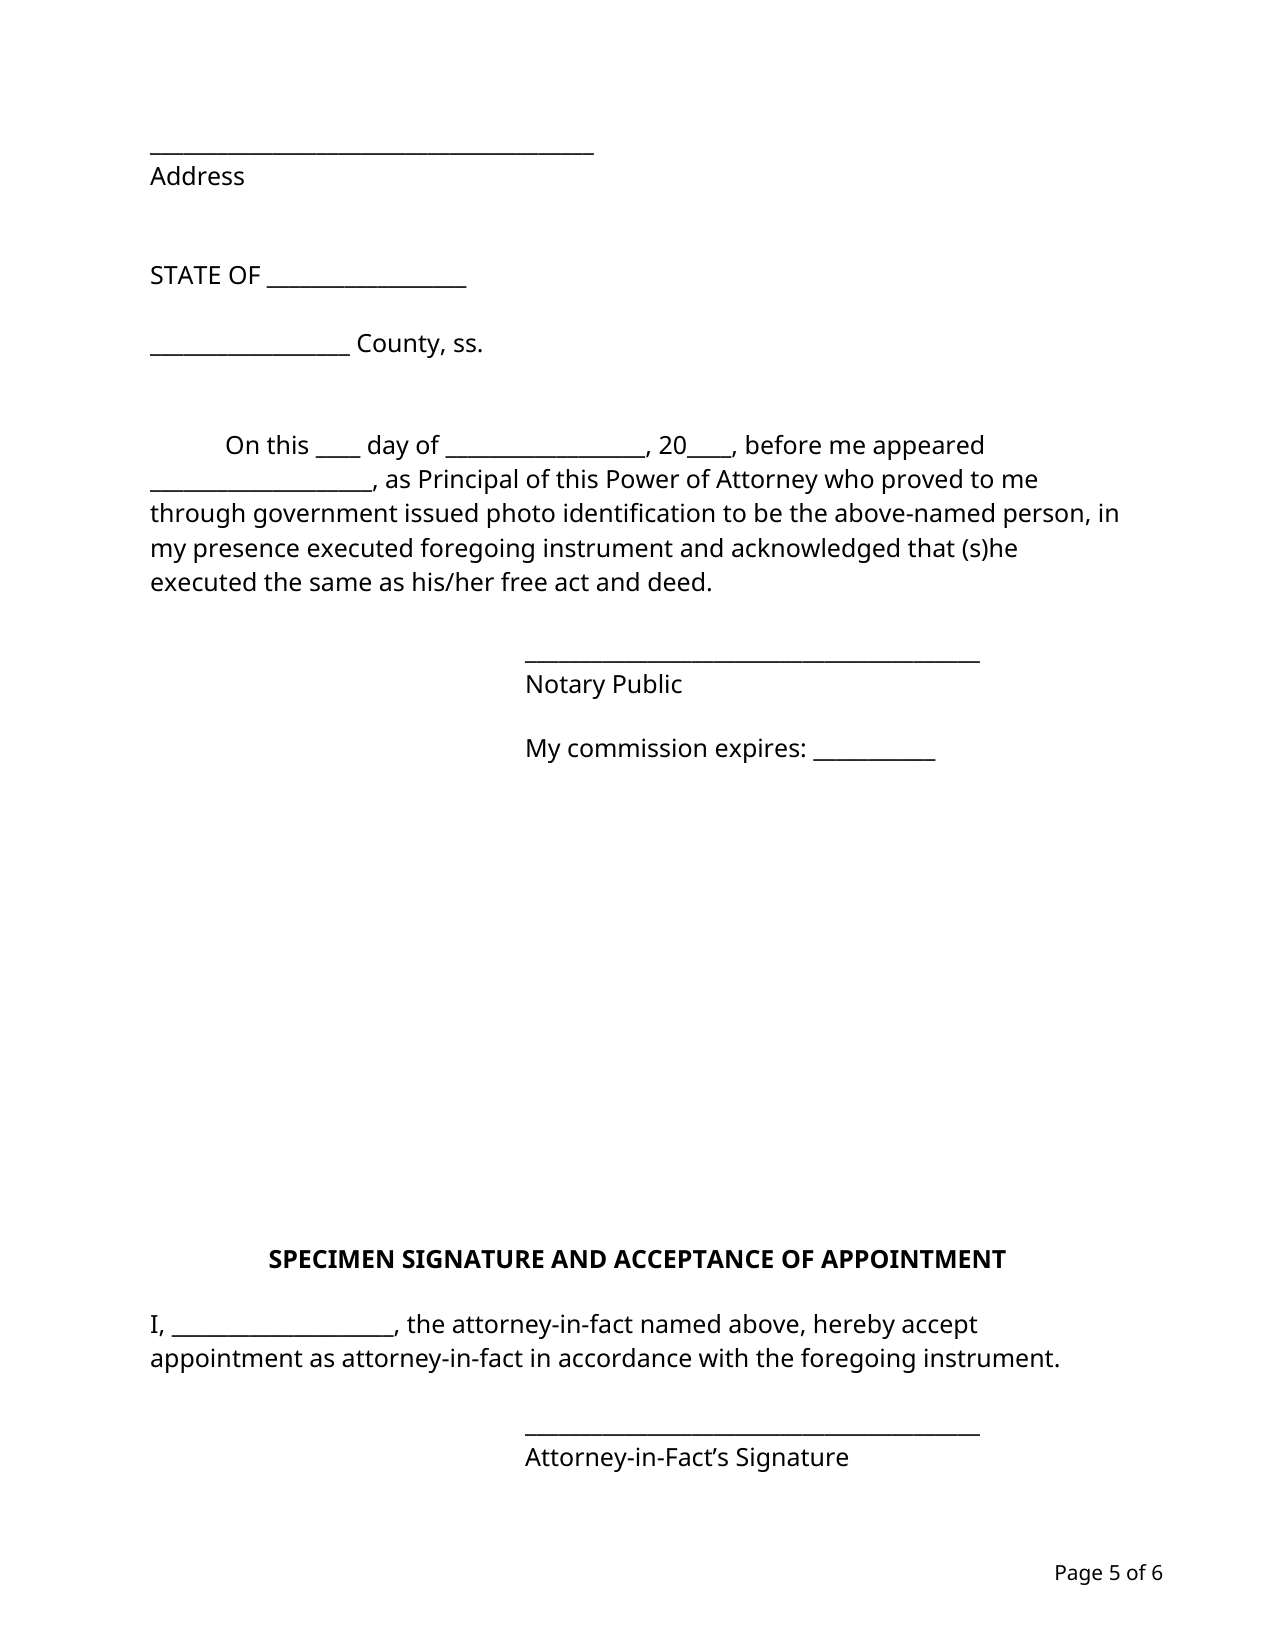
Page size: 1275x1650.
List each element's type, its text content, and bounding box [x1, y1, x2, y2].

text _________________________________________ [525, 632, 1125, 666]
text On this ____ day of __________________, 20____, before me appeared ____________________, as Principal of this Power of Attorney who proved to me through government issued photo identification to be the above-named person, in my presence executed foregoing instrument and acknowledged that (s)he executed the same as his/her free act and deed. [150, 428, 1125, 598]
text My commission expires: ___________ [450, 731, 1125, 765]
text Notary Public [150, 666, 1125, 701]
text appointment as attorney-in-fact in accordance with the foregoing instrument. [150, 1341, 1125, 1375]
text _________________________________________ [525, 1405, 1125, 1439]
text Attorney-in-Fact’s Signature [150, 1439, 1125, 1473]
text Address [150, 159, 1125, 193]
text STATE OF __________________ [150, 258, 1125, 292]
text I, ____________________, the attorney-in-fact named above, hereby accept [150, 1307, 1125, 1341]
text __________________ County, ss. [150, 326, 1125, 360]
text SPECIMEN SIGNATURE AND ACCEPTANCE OF APPOINTMENT [150, 1242, 1125, 1276]
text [150, 125, 1125, 159]
